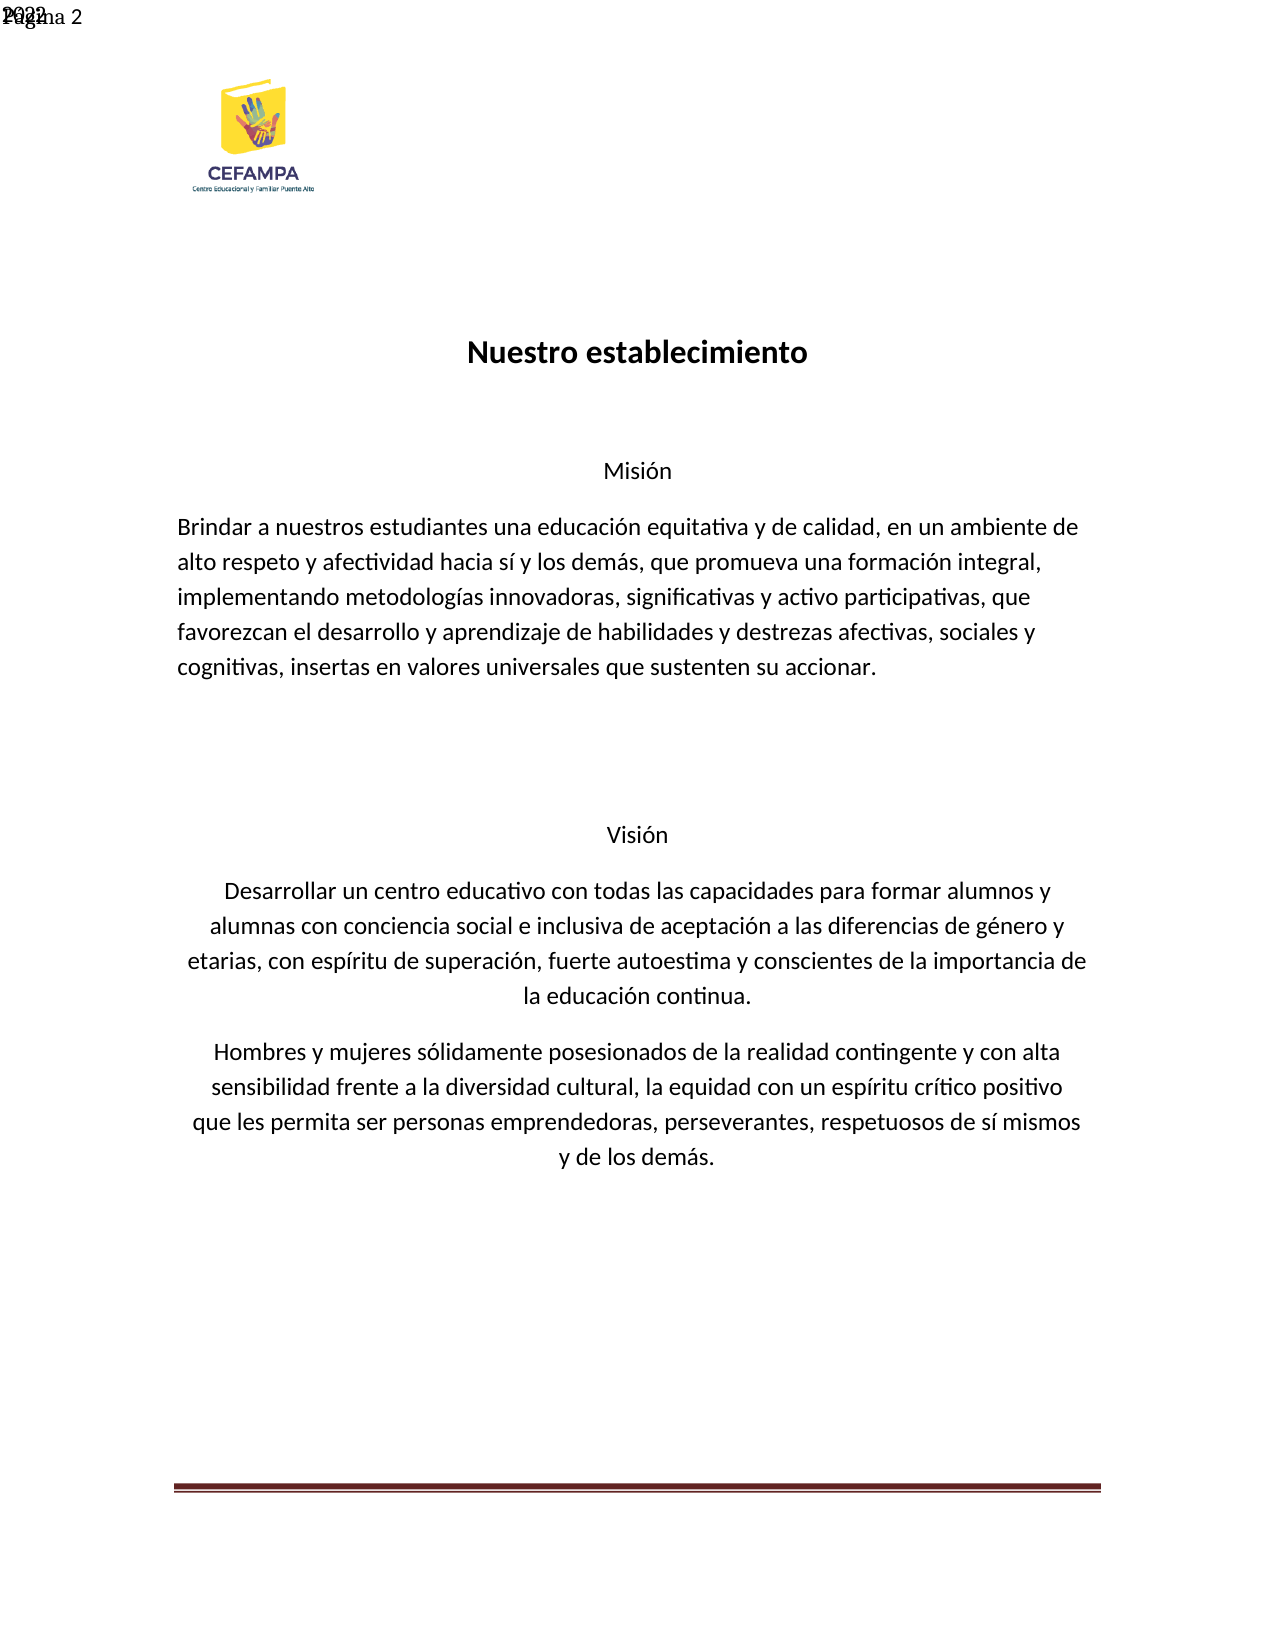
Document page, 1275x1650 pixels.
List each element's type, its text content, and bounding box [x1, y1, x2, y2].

picture [192, 79, 314, 193]
subtitle Nuestro establecimiento [222, 331, 1053, 372]
text Hombres y mujeres sólidamente posesionados de la realidad contingente y con alta sensibilidad frente a la diversidad cultural, la equidad con un espíritu crítico positivo que les permita ser personas emprendedoras, perseverantes, respetuosos de sí mismos y de los demás. [189, 1036, 1085, 1172]
text Misión [222, 455, 1053, 486]
text Visión [222, 819, 1053, 849]
text Desarrollar un centro educativo con todas las capacidades para formar alumnos y alumnas con conciencia social e inclusiva de aceptación a las diferencias de género y etarias, con espíritu de superación, fuerte autoestima y conscientes de la importancia de la educación continua. [178, 875, 1096, 1010]
text Brindar a nuestros estudiantes una educación equitativa y de calidad, en un ambiente de alto respeto y afectividad hacia sí y los demás, que promueva una formación integral, implementando metodologías innovadoras, significativas y activo participativas, que favorezcan el desarrollo y aprendizaje de habilidades y destrezas afectivas, sociales y cognitivas, insertas en valores universales que sustenten su accionar. [177, 511, 1110, 682]
